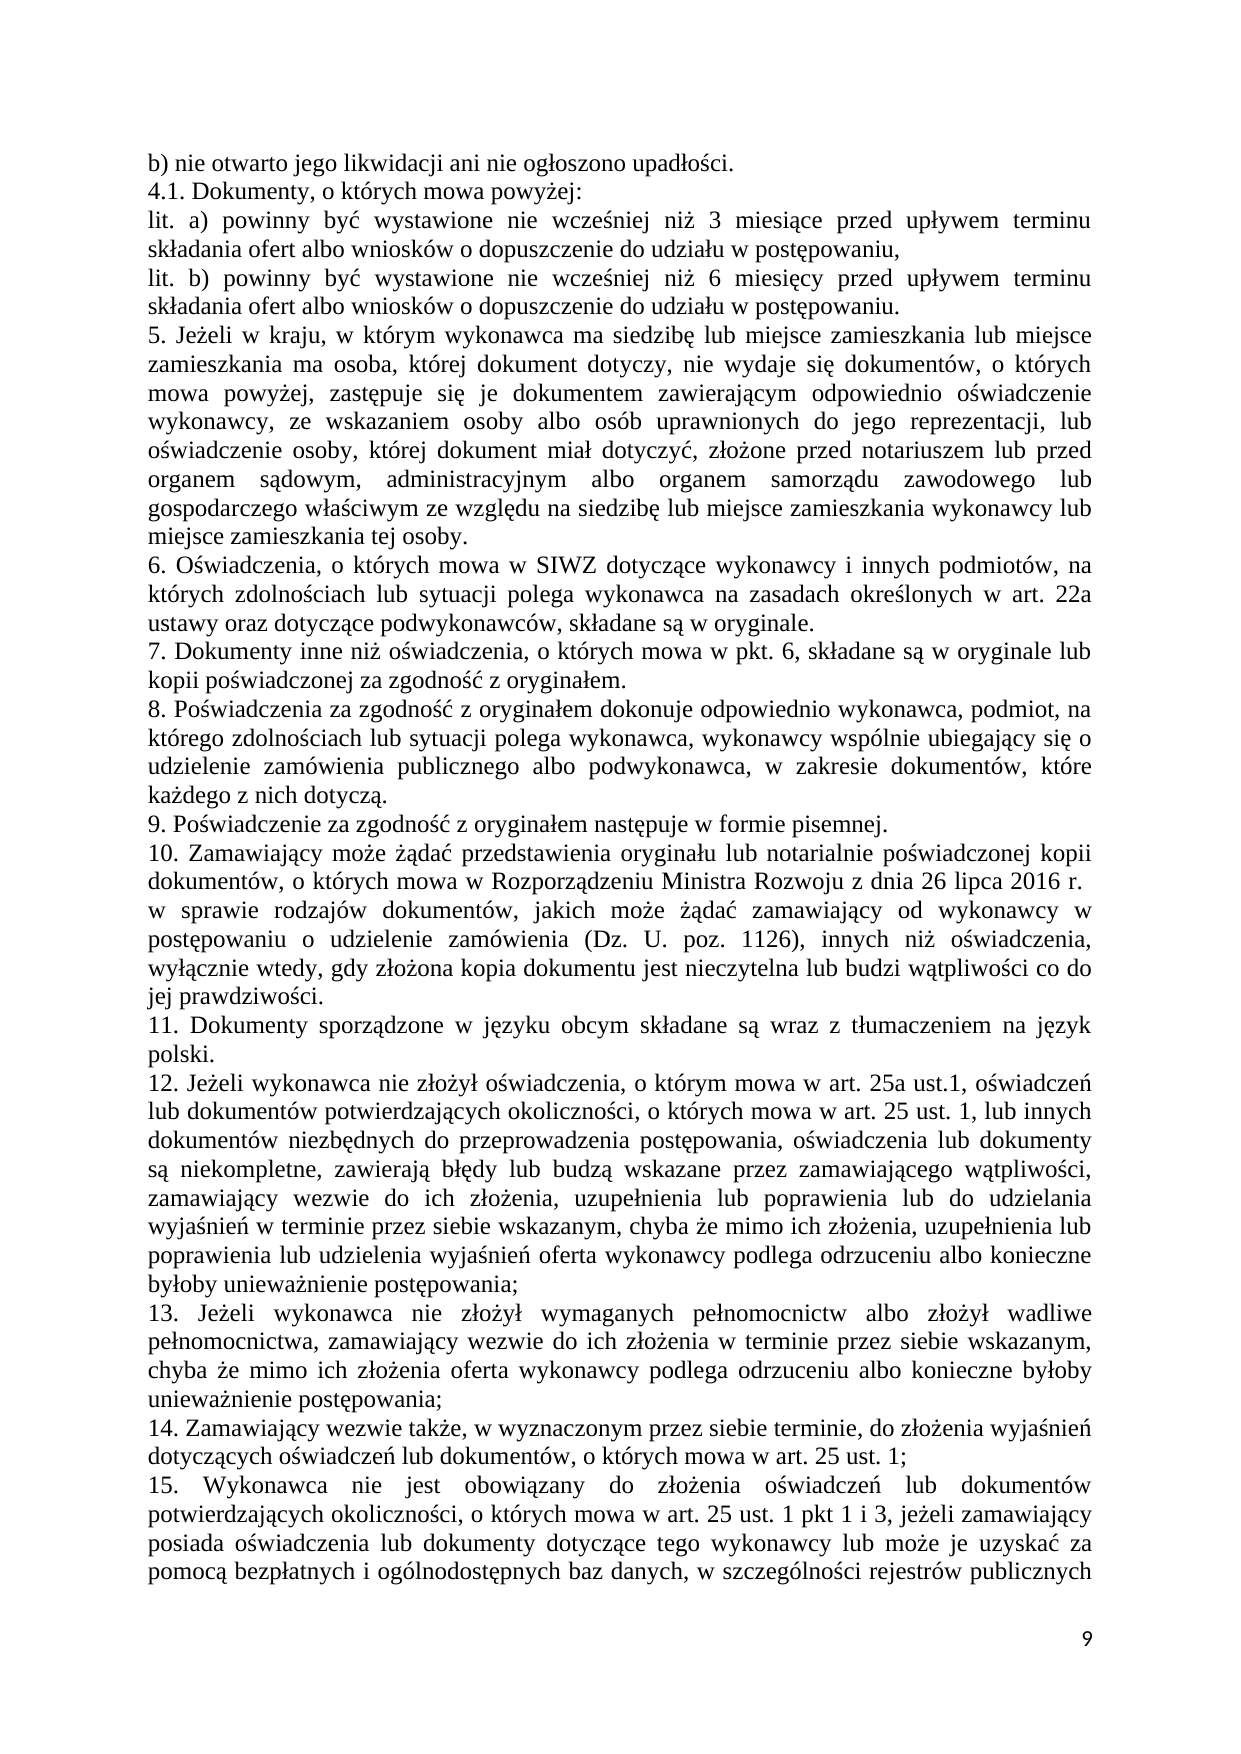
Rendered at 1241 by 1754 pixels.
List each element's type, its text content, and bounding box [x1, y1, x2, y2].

text 13. Jeżeli wykonawca nie złożył wymaganych pełnomocnictw albo złożył wadliwe pełnomocnictwa, zamawiający wezwie do ich złożenia w terminie przez siebie wskazanym, chyba że mimo ich złożenia oferta wykonawcy podlega odrzuceniu albo konieczne byłoby unieważnienie postępowania; [148, 1298, 1093, 1413]
text 12. Jeżeli wykonawca nie złożył oświadczenia, o którym mowa w art. 25a ust.1, oświadczeń lub dokumentów potwierdzających okoliczności, o których mowa w art. 25 ust. 1, lub innych dokumentów niezbędnych do przeprowadzenia postępowania, oświadczenia lub dokumenty są niekompletne, zawierają błędy lub budzą wskazane przez zamawiającego wątpliwości, zamawiający wezwie do ich złożenia, uzupełnienia lub poprawienia lub do udzielania wyjaśnień w terminie przez siebie wskazanym, chyba że mimo ich złożenia, uzupełnienia lub poprawienia lub udzielenia wyjaśnień oferta wykonawcy podlega odrzuceniu albo konieczne byłoby unieważnienie postępowania; [148, 1068, 1093, 1298]
text lit. a) powinny być wystawione nie wcześniej niż 3 miesiące przed upływem terminu składania ofert albo wniosków o dopuszczenie do udziału w postępowaniu, [148, 205, 1093, 263]
text 8. Poświadczenia za zgodność z oryginałem dokonuje odpowiednio wykonawca, podmiot, na którego zdolnościach lub sytuacji polega wykonawca, wykonawcy wspólnie ubiegający się o udzielenie zamówienia publicznego albo podwykonawca, w zakresie dokumentów, które każdego z nich dotyczą. [148, 694, 1093, 809]
text b) nie otwarto jego likwidacji ani nie ogłoszono upadłości. [148, 148, 1093, 176]
text 4.1. Dokumenty, o których mowa powyżej: [148, 176, 1093, 205]
text 7. Dokumenty inne niż oświadczenia, o których mowa w pkt. 6, składane są w oryginale lub kopii poświadczonej za zgodność z oryginałem. [148, 636, 1093, 694]
text 9. Poświadczenie za zgodność z oryginałem następuje w formie pisemnej. [148, 809, 1093, 838]
text 5. Jeżeli w kraju, w którym wykonawca ma siedzibę lub miejsce zamieszkania lub miejsce zamieszkania ma osoba, której dokument dotyczy, nie wydaje się dokumentów, o których mowa powyżej, zastępuje się je dokumentem zawierającym odpowiednio oświadczenie wykonawcy, ze wskazaniem osoby albo osób uprawnionych do jego reprezentacji, lub oświadczenie osoby, której dokument miał dotyczyć, złożone przed notariuszem lub przed organem sądowym, administracyjnym albo organem samorządu zawodowego lub gospodarczego właściwym ze względu na siedzibę lub miejsce zamieszkania wykonawcy lub miejsce zamieszkania tej osoby. [148, 320, 1093, 550]
text lit. b) powinny być wystawione nie wcześniej niż 6 miesięcy przed upływem terminu składania ofert albo wniosków o dopuszczenie do udziału w postępowaniu. [148, 263, 1093, 320]
text 6. Oświadczenia, o których mowa w SIWZ dotyczące wykonawcy i innych podmiotów, na których zdolnościach lub sytuacji polega wykonawca na zasadach określonych w art. 22a ustawy oraz dotyczące podwykonawców, składane są w oryginale. [148, 550, 1093, 636]
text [148, 1470, 1093, 1585]
text 11. Dokumenty sporządzone w języku obcym składane są wraz z tłumaczeniem na język polski. [148, 1010, 1093, 1068]
text 10. Zamawiający może żądać przedstawienia oryginału lub notarialnie poświadczonej kopii dokumentów, o których mowa w Rozporządzeniu Ministra Rozwoju z dnia 26 lipca 2016 r. w sprawie rodzajów dokumentów, jakich może żądać zamawiający od wykonawcy w postępowaniu o udzielenie zamówienia (Dz. U. poz. 1126), innych niż oświadczenia, wyłącznie wtedy, gdy złożona kopia dokumentu jest nieczytelna lub budzi wątpliwości co do jej prawdziwości. [148, 838, 1093, 1010]
text 14. Zamawiający wezwie także, w wyznaczonym przez siebie terminie, do złożenia wyjaśnień [148, 1413, 1093, 1441]
text dotyczących oświadczeń lub dokumentów, o których mowa w art. 25 ust. 1; [148, 1441, 1093, 1470]
